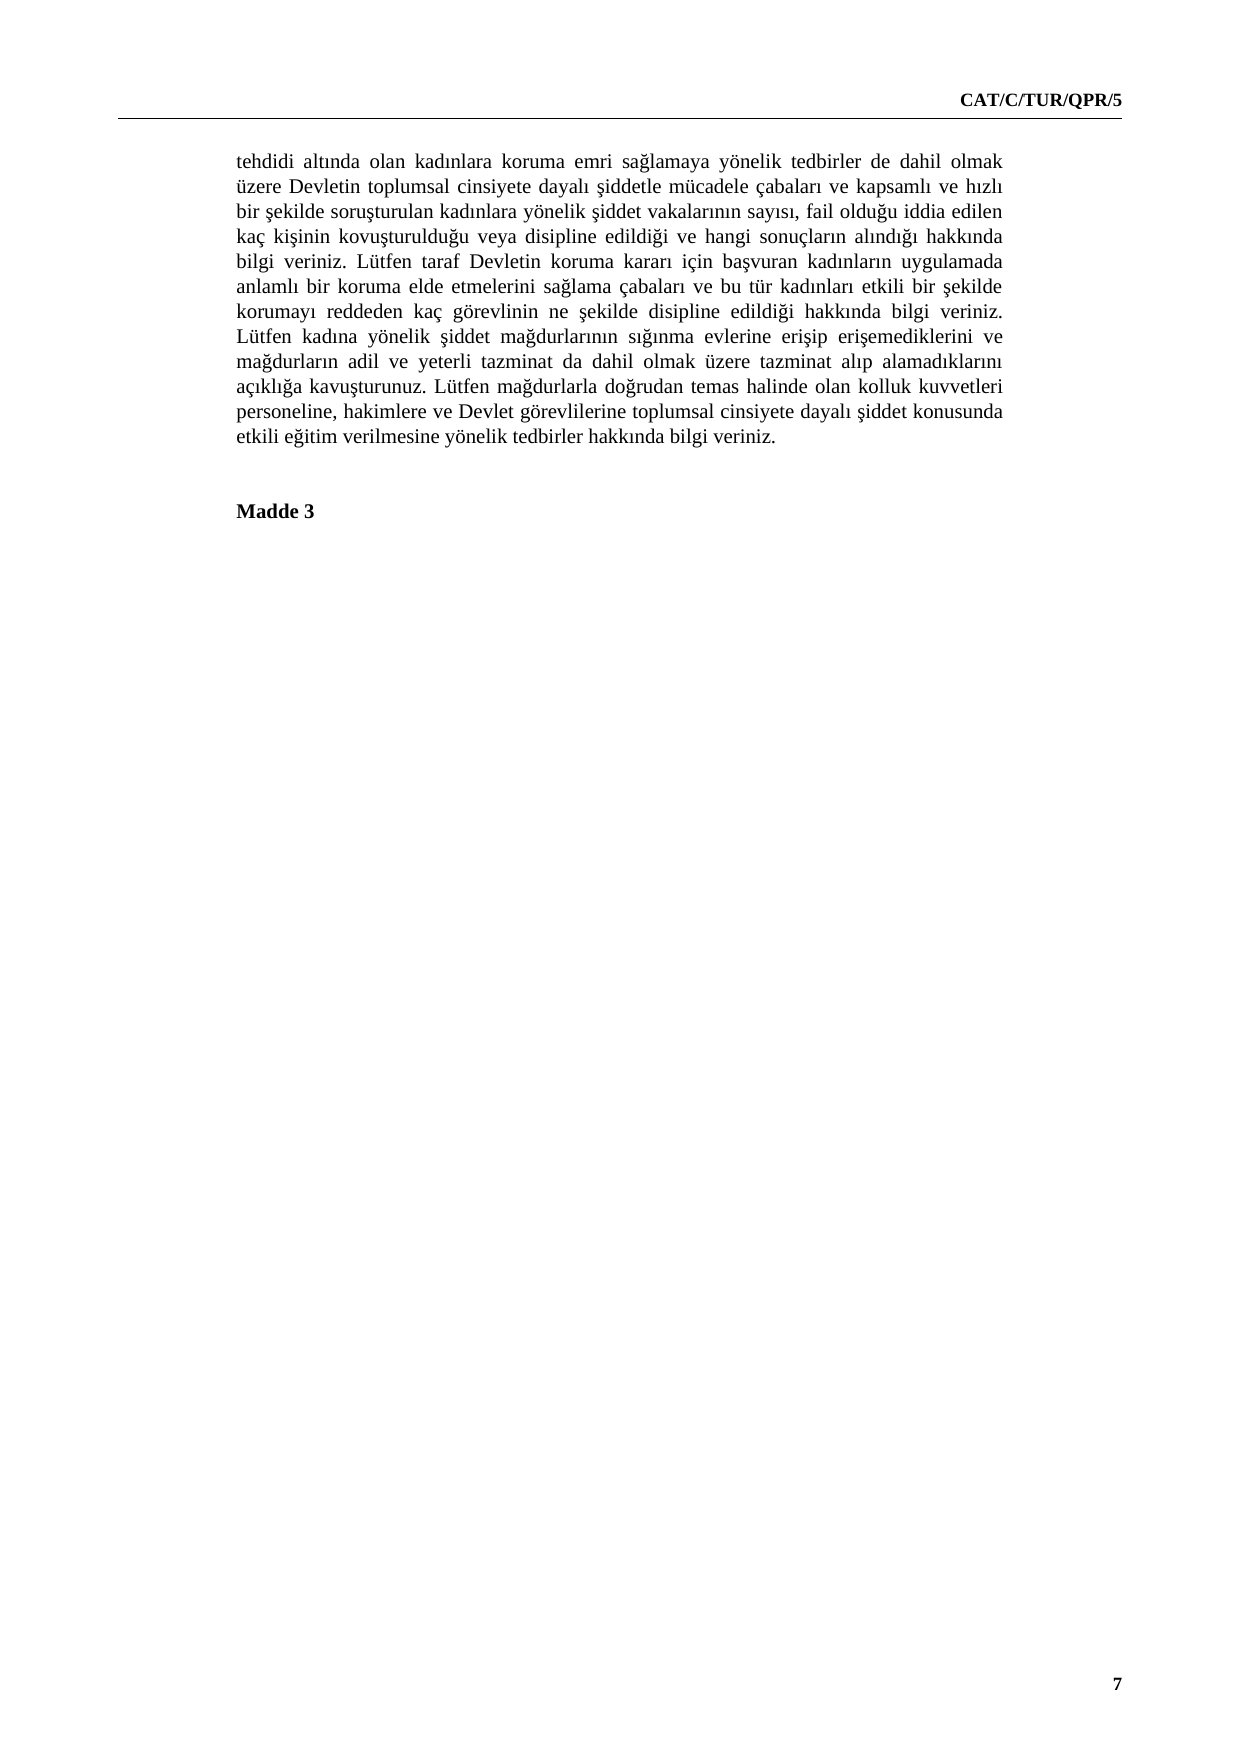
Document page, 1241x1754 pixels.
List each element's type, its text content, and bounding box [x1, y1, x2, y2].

text Madde 3 [236, 498, 1004, 523]
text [236, 148, 1004, 448]
